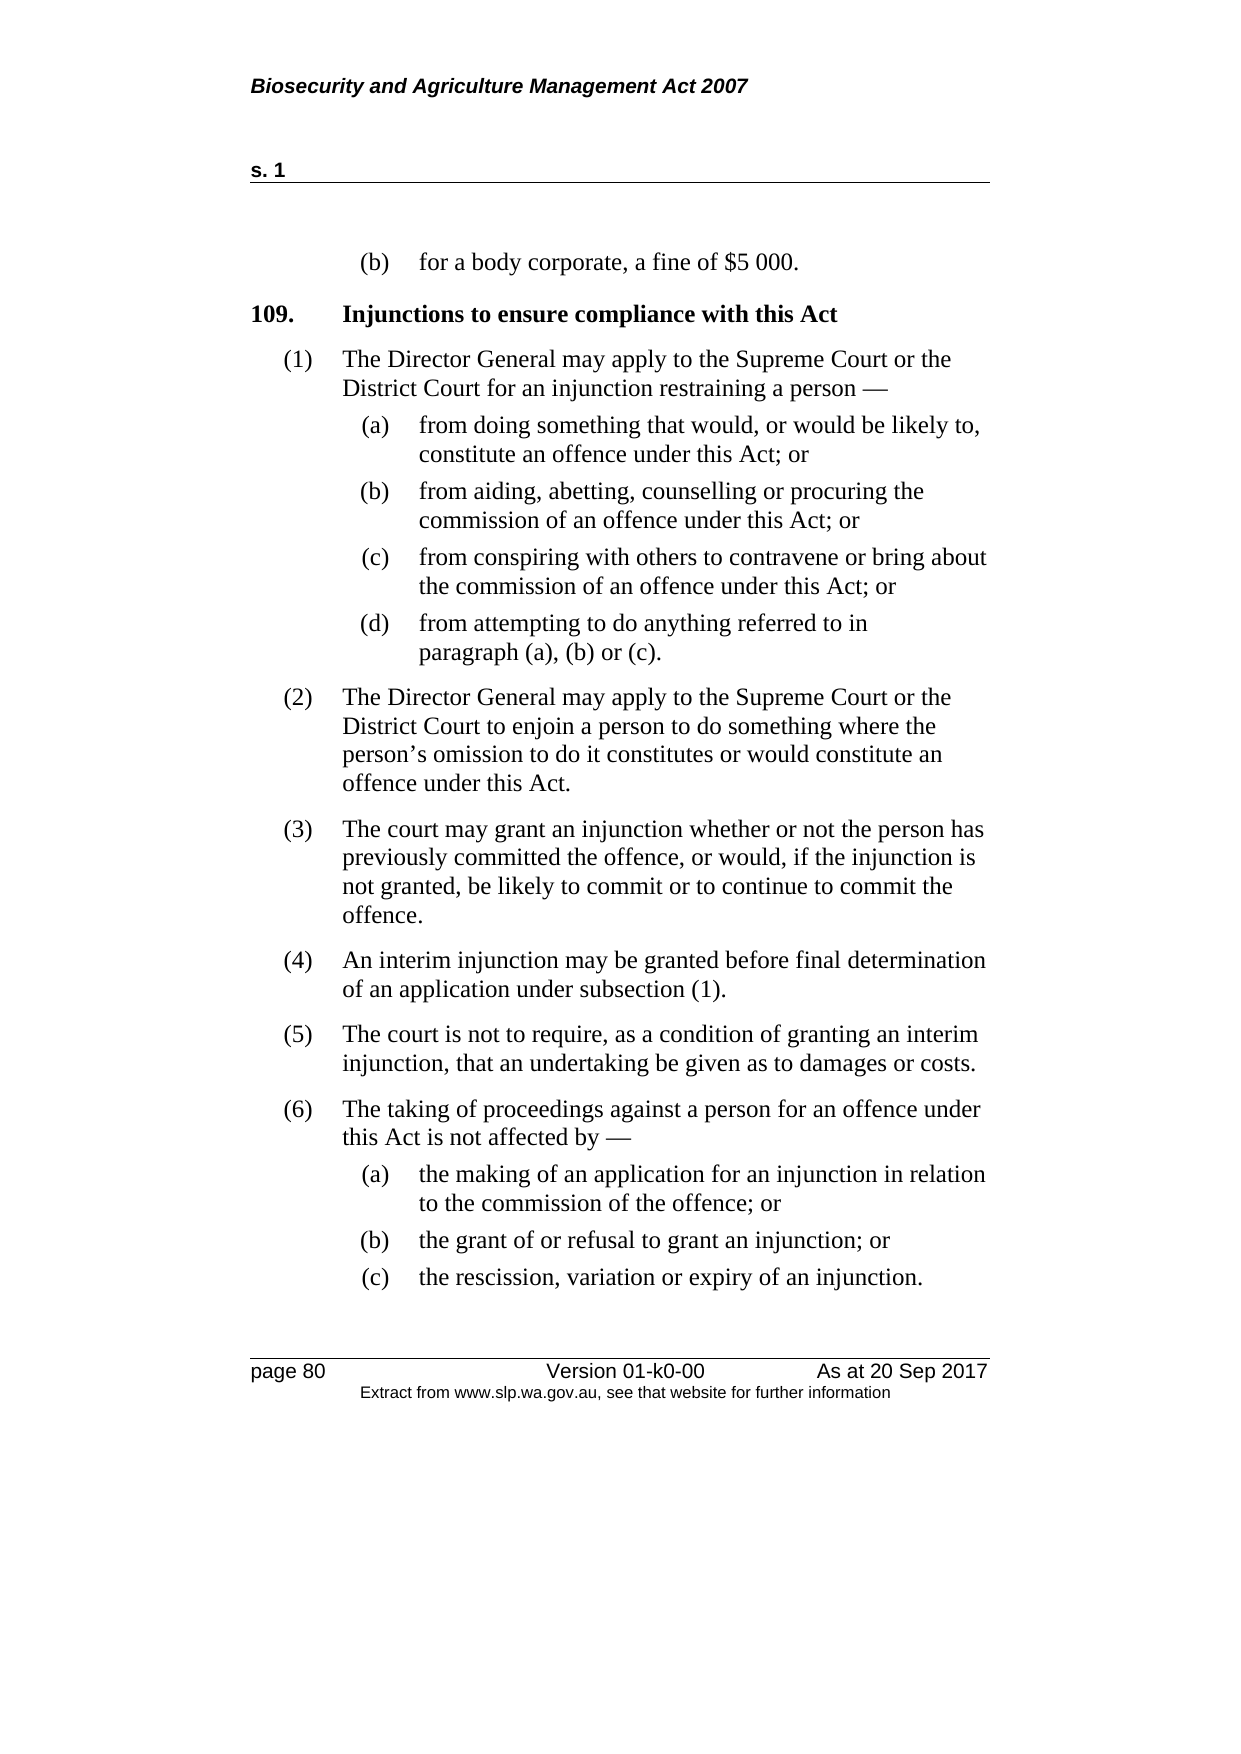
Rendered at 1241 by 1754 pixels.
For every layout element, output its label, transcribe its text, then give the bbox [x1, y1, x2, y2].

text (3) The court may grant an injunction whether or not the person has previously committed the offence, or would, if the injunction is not granted, be likely to commit or to continue to commit the offence. [250, 814, 990, 929]
text (1) The Director General may apply to the Supreme Court or the District Court for an injunction restraining a person — [250, 344, 990, 402]
subtitle 109. Injunctions to ensure compliance with this Act [250, 299, 990, 328]
text (d) from attempting to do anything referred to in paragraph (a), (b) or (c). [250, 608, 990, 665]
text (b) for a body corporate, a fine of $5 000. [250, 247, 990, 276]
text (c) from conspiring with others to contravene or bring about the commission of an offence under this Act; or [250, 542, 990, 599]
text (6) The taking of proceedings against a person for an offence under this Act is not affected by — [250, 1094, 990, 1151]
text (a) the making of an application for an injunction in relation to the commission of the offence; or [250, 1159, 990, 1217]
text (b) the grant of or refusal to grant an injunction; or [250, 1225, 990, 1254]
text (2) The Director General may apply to the Supreme Court or the District Court to enjoin a person to do something where the person’s omission to do it constitutes or would constitute an offence under this Act. [250, 682, 990, 797]
text (c) the rescission, variation or expiry of an injunction. [250, 1262, 990, 1291]
text (5) The court is not to require, as a condition of granting an interim injunction, that an undertaking be given as to damages or costs. [250, 1019, 990, 1077]
text (a) from doing something that would, or would be likely to, constitute an offence under this Act; or [250, 410, 990, 468]
text (b) from aiding, abetting, counselling or procuring the commission of an offence under this Act; or [250, 476, 990, 534]
text (4) An interim injunction may be granted before final determination of an application under subsection (1). [250, 945, 990, 1003]
